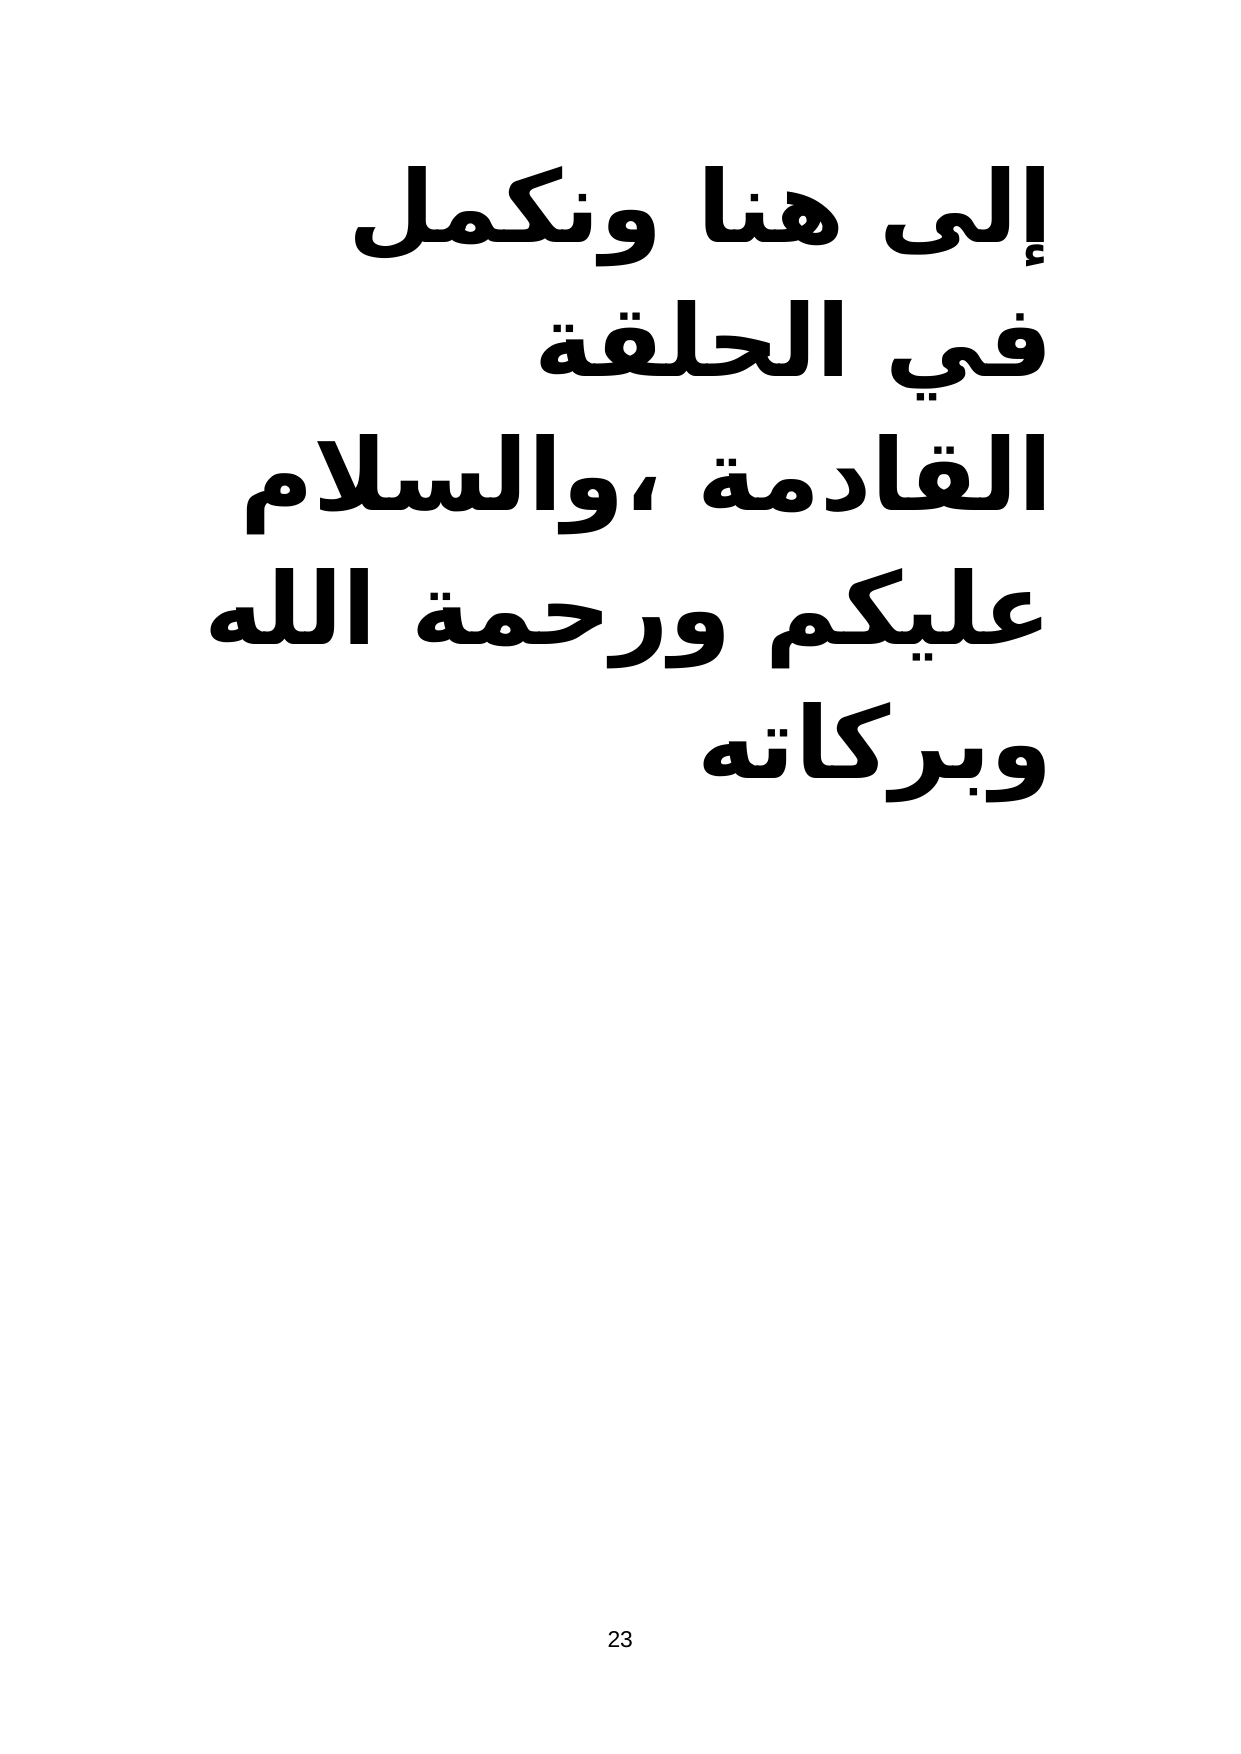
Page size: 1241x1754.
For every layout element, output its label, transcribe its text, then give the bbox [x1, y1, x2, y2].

text إلى هنا ونكمل في الحلقة القادمة ،والسلام عليكم ورحمة الله وبركاته [187, 150, 1053, 802]
